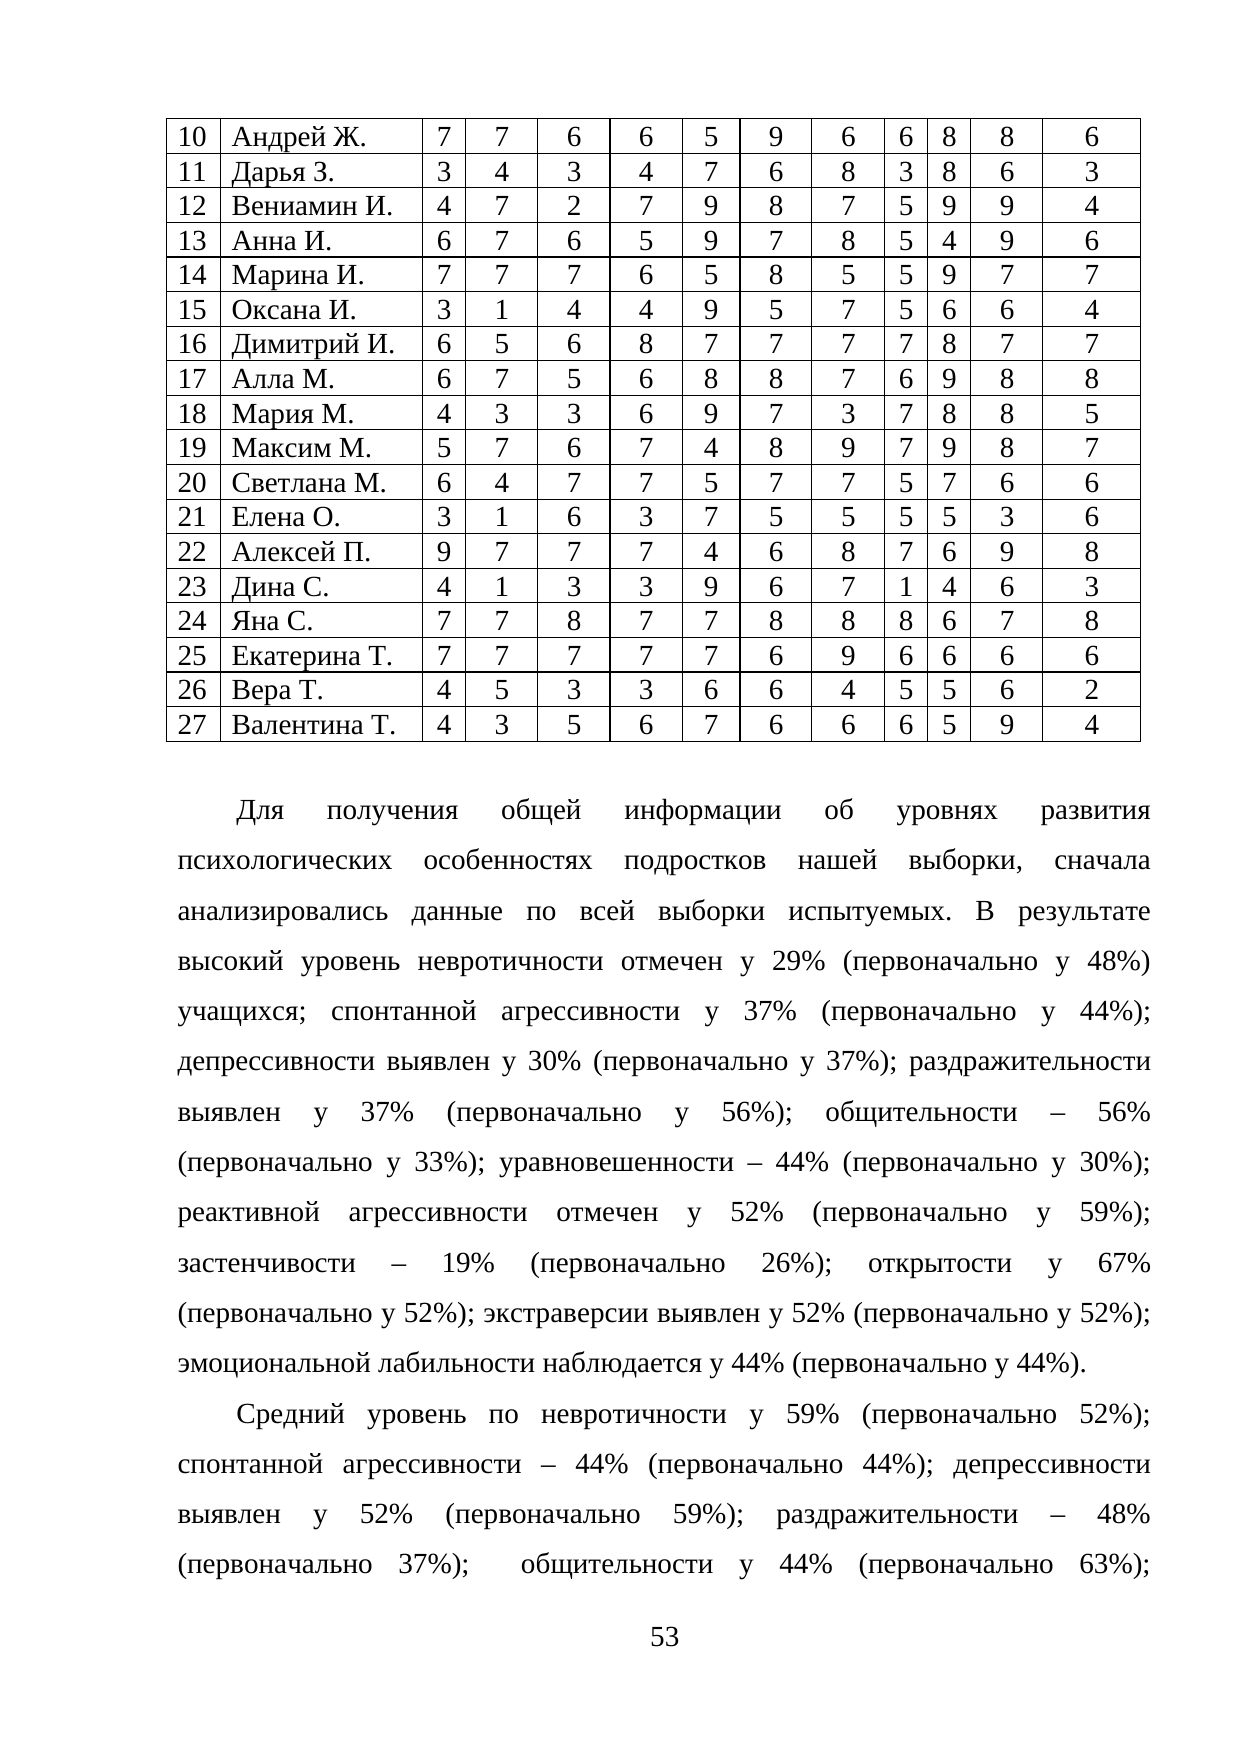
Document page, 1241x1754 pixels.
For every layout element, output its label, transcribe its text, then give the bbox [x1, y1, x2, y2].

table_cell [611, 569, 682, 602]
table_cell 5 [885, 465, 927, 498]
table_cell 7 [1043, 430, 1140, 464]
table_cell 7 [466, 430, 537, 464]
table_cell 7 [741, 327, 811, 360]
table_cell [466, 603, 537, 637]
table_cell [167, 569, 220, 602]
table_cell 7 [741, 396, 811, 429]
table_cell 8 [812, 154, 884, 187]
table_cell 5 [683, 119, 739, 153]
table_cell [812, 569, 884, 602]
table_cell 8 [741, 258, 811, 291]
table_cell 5 [885, 223, 927, 256]
table_cell 7 [611, 465, 682, 498]
table_cell 8 [928, 327, 970, 360]
table_cell 9 [423, 534, 465, 568]
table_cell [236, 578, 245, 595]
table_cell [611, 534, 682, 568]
table_cell 7 [812, 188, 884, 222]
table_cell 6 [885, 119, 927, 153]
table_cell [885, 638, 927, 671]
table_cell 8 [741, 430, 811, 464]
table_cell 6 [538, 119, 609, 153]
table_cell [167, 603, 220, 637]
table_cell 4 [1043, 292, 1140, 326]
table_cell Оксана И. [221, 292, 422, 326]
table_cell 6 [611, 258, 682, 291]
table_cell 7 [683, 327, 739, 360]
table_cell 3 [423, 292, 465, 326]
table_cell 5 [812, 500, 884, 533]
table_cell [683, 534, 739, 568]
table_cell 8 [928, 396, 970, 429]
table_cell 4 [466, 154, 537, 187]
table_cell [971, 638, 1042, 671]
table_cell 11 [167, 154, 220, 187]
table_cell 6 [423, 361, 465, 395]
table_cell 5 [928, 500, 970, 533]
table_cell 6 [611, 361, 682, 395]
table_cell 19 [167, 430, 220, 464]
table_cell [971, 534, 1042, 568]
table_cell 8 [971, 396, 1042, 429]
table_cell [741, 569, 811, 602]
table_cell 8 [971, 361, 1042, 395]
table_cell 7 [466, 188, 537, 222]
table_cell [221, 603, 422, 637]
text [177, 1396, 1152, 1580]
table_cell 17 [167, 361, 220, 395]
table_cell 7 [812, 465, 884, 498]
table_cell 9 [683, 292, 739, 326]
table_cell 6 [538, 430, 609, 464]
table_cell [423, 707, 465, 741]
table_cell 7 [683, 500, 739, 533]
table_cell 5 [885, 292, 927, 326]
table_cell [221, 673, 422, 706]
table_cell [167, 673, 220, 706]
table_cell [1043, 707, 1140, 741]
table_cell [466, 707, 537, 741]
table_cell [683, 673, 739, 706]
table_cell Вениамин И. [221, 188, 422, 222]
table_cell 20 [167, 465, 220, 498]
table_cell 5 [1043, 396, 1140, 429]
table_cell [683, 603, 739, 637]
table_cell 1 [466, 292, 537, 326]
table_cell 2 [538, 188, 609, 222]
table_cell 3 [1043, 154, 1140, 187]
table_cell 16 [167, 327, 220, 360]
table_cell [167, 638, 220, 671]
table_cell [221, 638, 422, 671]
table_cell 5 [683, 258, 739, 291]
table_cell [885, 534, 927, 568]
table_cell 9 [928, 430, 970, 464]
table_cell 15 [167, 292, 220, 326]
table_cell 5 [741, 500, 811, 533]
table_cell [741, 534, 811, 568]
table_cell 3 [812, 396, 884, 429]
table_cell 6 [538, 327, 609, 360]
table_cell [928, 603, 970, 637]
table_cell 9 [683, 188, 739, 222]
table_cell 6 [538, 223, 609, 256]
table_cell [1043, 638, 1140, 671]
table_cell 8 [971, 119, 1042, 153]
table_cell Марина И. [221, 258, 422, 291]
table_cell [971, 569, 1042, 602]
table_cell Анна И. [221, 223, 422, 256]
table_cell Елена О. [221, 500, 422, 533]
table_cell 3 [885, 154, 927, 187]
table_cell 8 [928, 154, 970, 187]
table_cell 7 [466, 361, 537, 395]
table_cell 7 [538, 258, 609, 291]
table_cell 18 [167, 396, 220, 429]
table_cell 6 [971, 292, 1042, 326]
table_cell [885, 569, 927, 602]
table_cell Мария М. [221, 396, 422, 429]
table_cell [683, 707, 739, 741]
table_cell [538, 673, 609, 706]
table_cell 3 [611, 500, 682, 533]
table_cell 9 [928, 188, 970, 222]
table_cell 7 [1043, 327, 1140, 360]
table_cell 6 [928, 292, 970, 326]
table_cell 4 [538, 292, 609, 326]
table_cell 6 [971, 154, 1042, 187]
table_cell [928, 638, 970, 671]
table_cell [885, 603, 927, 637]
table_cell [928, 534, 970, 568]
table_cell 7 [741, 223, 811, 256]
table_cell 7 [741, 465, 811, 498]
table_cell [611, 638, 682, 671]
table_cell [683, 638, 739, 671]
table_cell 7 [466, 258, 537, 291]
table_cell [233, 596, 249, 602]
table_cell 22 [167, 534, 220, 568]
table_cell 12 [167, 188, 220, 222]
table_cell 4 [928, 223, 970, 256]
table_cell 7 [423, 119, 465, 153]
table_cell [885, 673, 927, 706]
table_cell 7 [1043, 258, 1140, 291]
table_cell 7 [611, 188, 682, 222]
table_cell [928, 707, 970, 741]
table_cell Андрей Ж. [221, 119, 422, 153]
table_cell 7 [885, 396, 927, 429]
table_cell 6 [1043, 223, 1140, 256]
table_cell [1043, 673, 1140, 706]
table_cell 4 [423, 396, 465, 429]
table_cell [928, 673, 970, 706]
table_cell 6 [1043, 500, 1140, 533]
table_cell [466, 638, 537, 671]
table_cell 7 [423, 258, 465, 291]
table_cell 3 [538, 396, 609, 429]
table_cell 6 [971, 465, 1042, 498]
table_cell 6 [423, 327, 465, 360]
text Для получения общей информации об уровнях развития психологических особенностях подростков нашей выборки, сначала анализировались данные по всей выборки испытуемых. В результате высокий уровень невротичности отмечен у 29% (первоначально у 48%) учащихся; спонтанной агрессивности у 37% (первоначально у 44%); депрессивности выявлен у 30% (первоначально у 37%); раздражительности выявлен у 37% (первоначально у 56%); общительности – 56% (первоначально у 33%); уравновешенности – 44% (первоначально у 30%); реактивной агрессивности отмечен у 52% (первоначально у 59%); застенчивости – 19% (первоначально 26%); открытости у 67% (первоначально у 52%); экстраверсии выявлен у 52% (первоначально у 52%); эмоциональной лабильности наблюдается у 44% (первоначально у 44%). [177, 792, 1152, 1379]
table_cell 8 [971, 430, 1042, 464]
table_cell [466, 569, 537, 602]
table_cell 7 [611, 430, 682, 464]
table_cell 9 [812, 430, 884, 464]
table_cell 7 [928, 465, 970, 498]
table_cell 13 [167, 223, 220, 256]
table_cell 8 [741, 361, 811, 395]
table_cell 8 [683, 361, 739, 395]
table_cell 6 [1043, 119, 1140, 153]
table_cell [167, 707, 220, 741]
table_cell 5 [885, 500, 927, 533]
table_cell 3 [423, 500, 465, 533]
table_cell 6 [538, 500, 609, 533]
table_cell 8 [611, 327, 682, 360]
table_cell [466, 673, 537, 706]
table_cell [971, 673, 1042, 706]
table_cell 9 [741, 119, 811, 153]
table_cell 6 [423, 465, 465, 498]
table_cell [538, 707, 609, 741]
table_cell 10 [167, 119, 220, 153]
table_cell 7 [971, 327, 1042, 360]
table_cell 8 [741, 188, 811, 222]
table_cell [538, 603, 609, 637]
table_cell 14 [167, 258, 220, 291]
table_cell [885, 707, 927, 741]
table_cell Дарья З. [221, 154, 422, 187]
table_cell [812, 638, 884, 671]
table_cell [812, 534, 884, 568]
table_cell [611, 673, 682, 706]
table_cell 9 [971, 223, 1042, 256]
table_cell 5 [885, 188, 927, 222]
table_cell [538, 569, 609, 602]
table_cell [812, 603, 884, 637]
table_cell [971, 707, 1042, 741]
table_cell 4 [611, 292, 682, 326]
table_cell 6 [885, 361, 927, 395]
table_cell Светлана М. [221, 465, 422, 498]
table_cell 9 [683, 223, 739, 256]
table_cell 4 [611, 154, 682, 187]
table_cell 7 [885, 430, 927, 464]
table_cell 5 [812, 258, 884, 291]
table_cell 6 [423, 223, 465, 256]
table_cell 4 [1043, 188, 1140, 222]
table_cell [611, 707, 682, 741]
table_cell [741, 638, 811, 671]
table_cell 3 [538, 154, 609, 187]
table_cell 6 [611, 119, 682, 153]
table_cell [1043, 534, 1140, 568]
table_cell 4 [683, 430, 739, 464]
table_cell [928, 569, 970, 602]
table_cell 7 [885, 327, 927, 360]
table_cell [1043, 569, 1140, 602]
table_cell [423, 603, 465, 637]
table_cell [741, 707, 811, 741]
table_cell 7 [812, 361, 884, 395]
table_cell 6 [812, 119, 884, 153]
table_cell Алла М. [221, 361, 422, 395]
table_cell 6 [1043, 465, 1140, 498]
table_cell 7 [538, 465, 609, 498]
table_cell 7 [812, 292, 884, 326]
table_cell 5 [741, 292, 811, 326]
table_cell 7 [683, 154, 739, 187]
table_cell 1 [466, 500, 537, 533]
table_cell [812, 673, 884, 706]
table_cell 21 [167, 500, 220, 533]
table_cell 8 [928, 119, 970, 153]
table_cell 3 [466, 396, 537, 429]
table_cell Димитрий И. [221, 327, 422, 360]
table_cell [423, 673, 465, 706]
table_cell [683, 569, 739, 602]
table_cell 7 [466, 119, 537, 153]
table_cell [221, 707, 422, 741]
table_cell 4 [466, 465, 537, 498]
table_cell 6 [611, 396, 682, 429]
table_cell 9 [928, 361, 970, 395]
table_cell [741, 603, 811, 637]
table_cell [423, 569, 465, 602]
table_cell 9 [971, 188, 1042, 222]
table_cell 5 [611, 223, 682, 256]
table_cell 5 [683, 465, 739, 498]
table_cell 7 [812, 327, 884, 360]
table_cell 7 [466, 223, 537, 256]
table_cell 6 [741, 154, 811, 187]
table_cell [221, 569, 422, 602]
table_cell 5 [423, 430, 465, 464]
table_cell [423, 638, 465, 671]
table_cell 9 [683, 396, 739, 429]
table_cell 7 [538, 534, 609, 568]
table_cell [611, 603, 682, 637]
table_cell 5 [885, 258, 927, 291]
table_cell Алексей П. [221, 534, 422, 568]
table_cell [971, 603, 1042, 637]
table_cell 3 [971, 500, 1042, 533]
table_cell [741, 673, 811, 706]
table_cell 7 [466, 534, 537, 568]
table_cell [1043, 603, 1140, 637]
table_cell 5 [466, 327, 537, 360]
table_cell 9 [928, 258, 970, 291]
table_cell 8 [1043, 361, 1140, 395]
table_cell Максим М. [221, 430, 422, 464]
table_cell 5 [538, 361, 609, 395]
table_cell 4 [423, 188, 465, 222]
table_cell 3 [423, 154, 465, 187]
table_cell 8 [812, 223, 884, 256]
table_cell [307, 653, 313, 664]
table_cell 7 [971, 258, 1042, 291]
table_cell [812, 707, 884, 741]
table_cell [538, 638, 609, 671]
